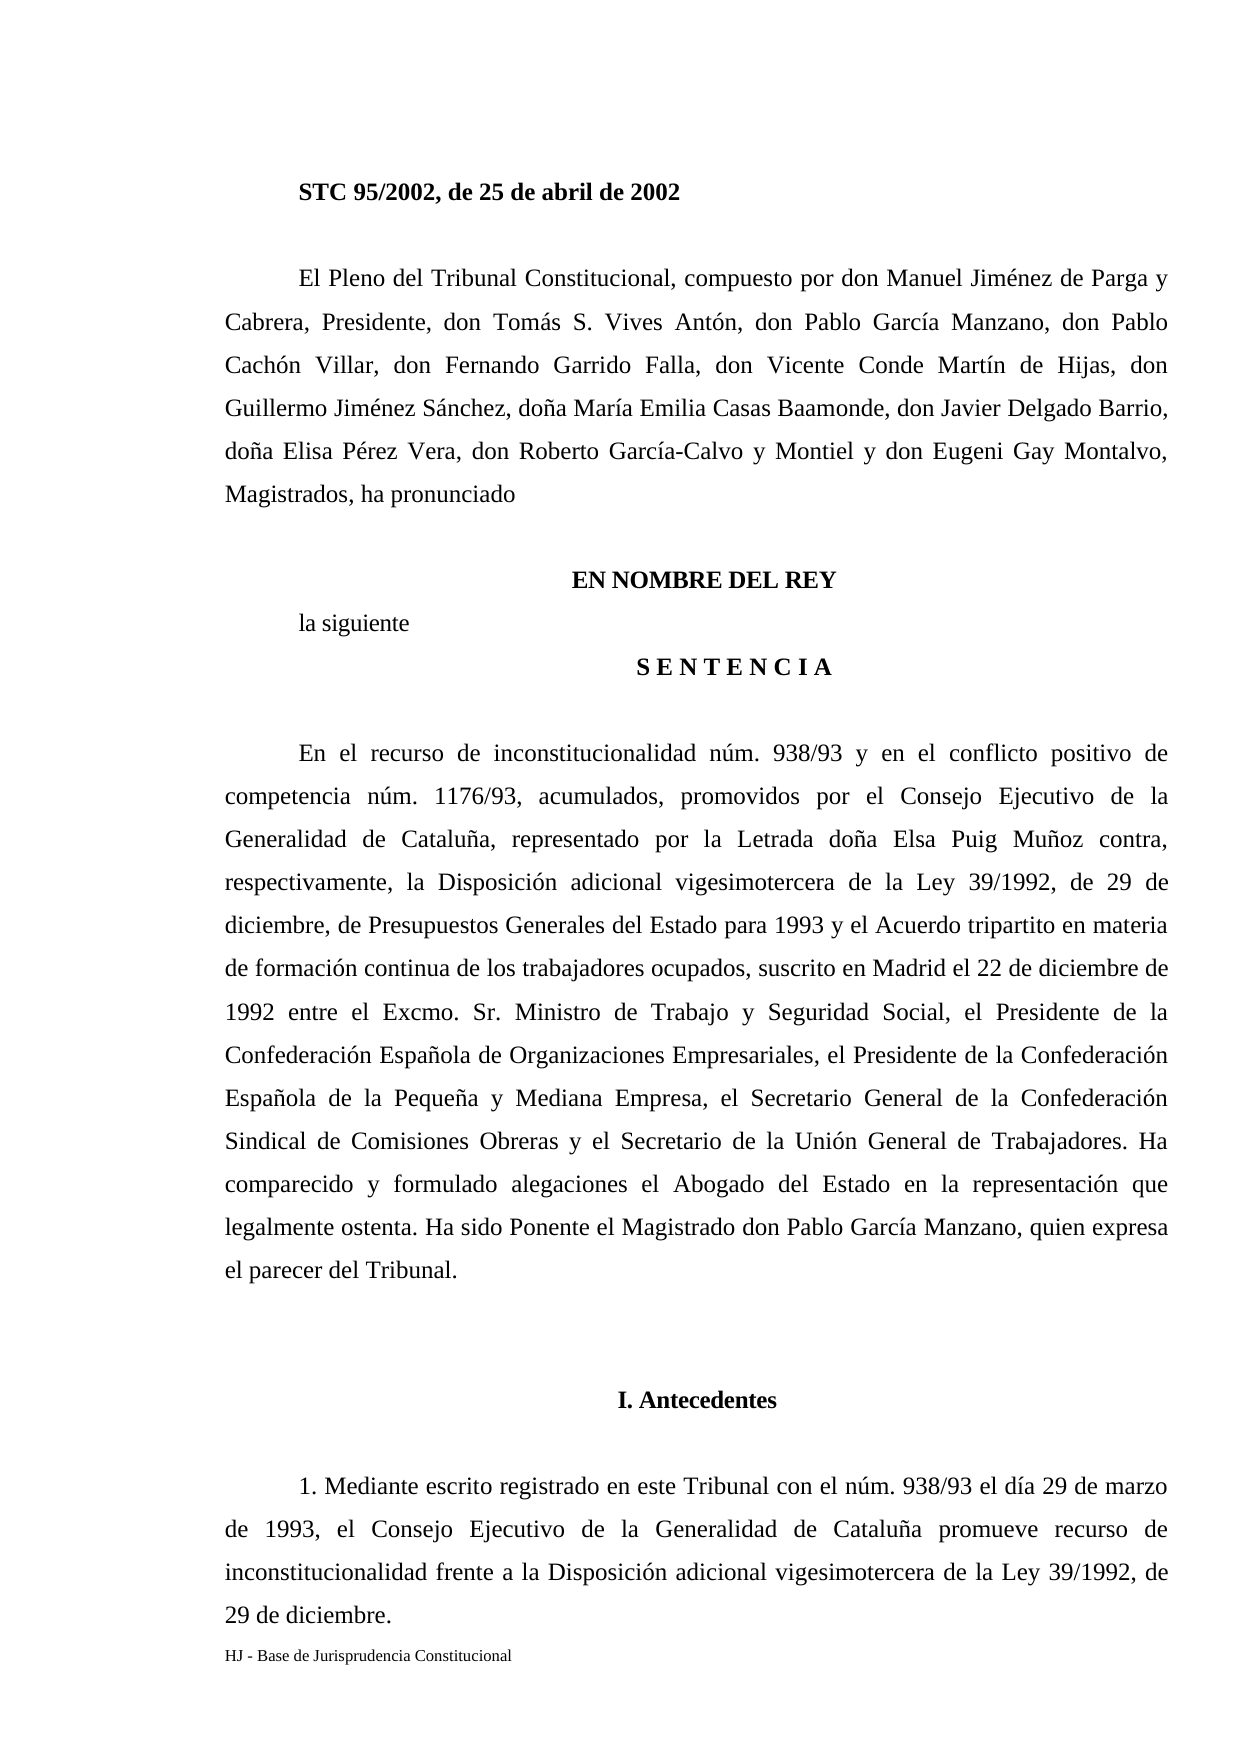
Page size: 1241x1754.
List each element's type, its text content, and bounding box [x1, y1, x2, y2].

text 1. Mediante escrito registrado en este Tribunal con el núm. 938/93 el día 29 de marzo de 1993, el Consejo Ejecutivo de la Generalidad de Cataluña promueve recurso de inconstitucionalidad frente a la Disposición adicional vigesimotercera de la Ley 39/1992, de 29 de diciembre. [224, 1471, 1169, 1629]
text S E N T E N C I A [224, 652, 1169, 680]
text El Pleno del Tribunal Constitucional, compuesto por don Manuel Jiménez de Parga y Cabrera, Presidente, don Tomás S. Vives Antón, don Pablo García Manzano, don Pablo Cachón Villar, don Fernando Garrido Falla, don Vicente Conde Martín de Hijas, don Guillermo Jiménez Sánchez, doña María Emilia Casas Baamonde, don Javier Delgado Barrio, doña Elisa Pérez Vera, don Roberto García-Calvo y Montiel y don Eugeni Gay Montalvo, Magistrados, ha pronunciado [224, 263, 1169, 508]
text En el recurso de inconstitucionalidad núm. 938/93 y en el conflicto positivo de competencia núm. 1176/93, acumulados, promovidos por el Consejo Ejecutivo de la Generalidad de Cataluña, representado por la Letrada doña Elsa Puig Muñoz contra, respectivamente, la Disposición adicional vigesimotercera de la Ley 39/1992, de 29 de diciembre, de Presupuestos Generales del Estado para 1993 y el Acuerdo tripartito en materia de formación continua de los trabajadores ocupados, suscrito en Madrid el 22 de diciembre de 1992 entre el Excmo. Sr. Ministro de Trabajo y Seguridad Social, el Presidente de la Confederación Española de Organizaciones Empresariales, el Presidente de la Confederación Española de la Pequeña y Mediana Empresa, el Secretario General de la Confederación Sindical de Comisiones Obreras y el Secretario de la Unión General de Trabajadores. Ha comparecido y formulado alegaciones el Abogado del Estado en la representación que legalmente ostenta. Ha sido Ponente el Magistrado don Pablo García Manzano, quien expresa el parecer del Tribunal. [224, 738, 1169, 1284]
text STC 95/2002, de 25 de abril de 2002 [224, 177, 1169, 206]
text EN NOMBRE DEL REY [224, 565, 1110, 594]
text la siguiente [224, 608, 1110, 637]
text I. Antecedentes [224, 1385, 1169, 1413]
